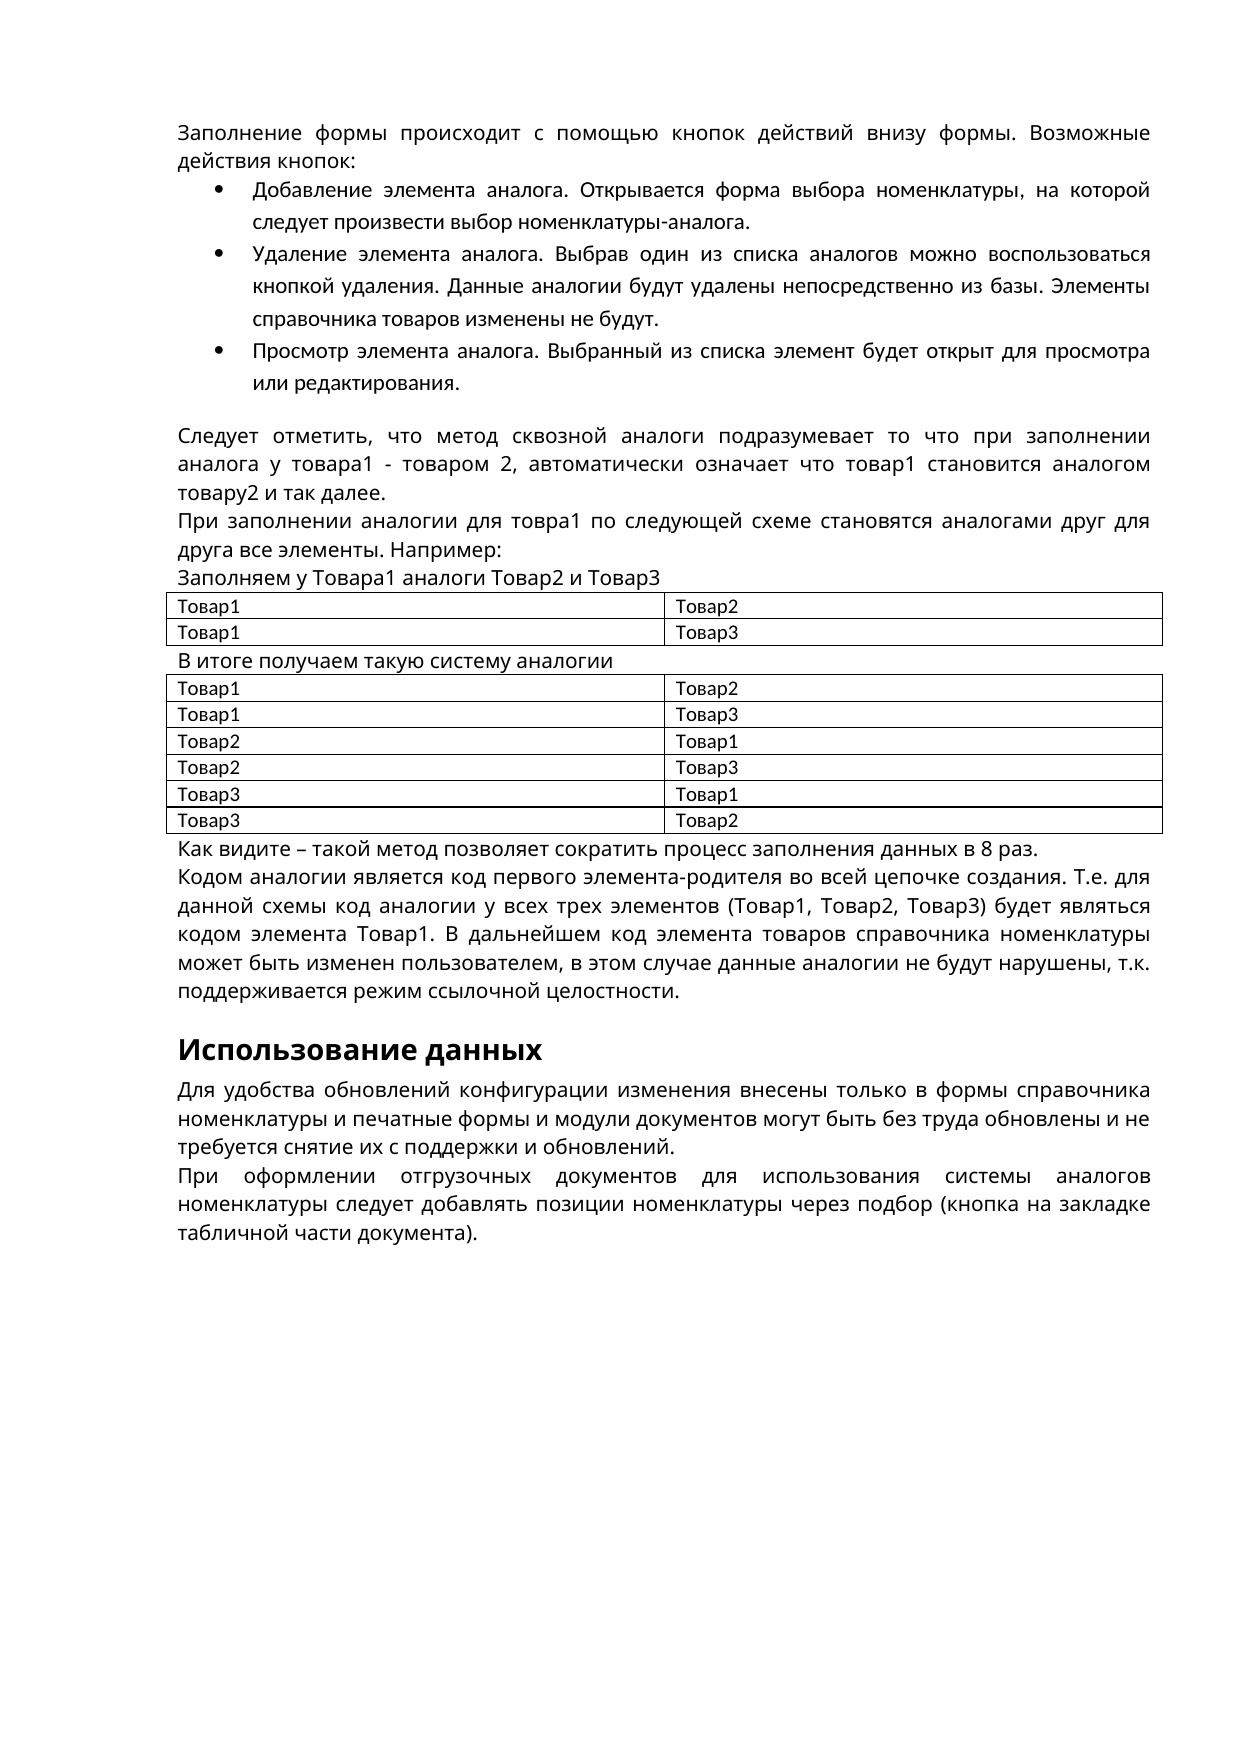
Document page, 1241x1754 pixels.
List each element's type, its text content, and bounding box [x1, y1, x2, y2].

table_cell Товар3 [167, 808, 664, 833]
table_cell Товар1 [665, 781, 1162, 806]
text Как видите – такой метод позволяет сократить процесс заполнения данных в 8 раз. [177, 834, 1152, 862]
text В итоге получаем такую систему аналогии [177, 646, 1152, 674]
table_cell Товар3 [665, 702, 1162, 727]
table_cell Товар1 [665, 728, 1162, 753]
table_cell Товар3 [167, 781, 664, 806]
text Кодом аналогии является код первого элемента-родителя во всей цепочке создания. Т.е. для данной схемы код аналогии у всех трех элементов (Товар1, Товар2, Товар3) будет являться кодом элемента Товар1. В дальнейшем код элемента товаров справочника номенклатуры может быть изменен пользователем, в этом случае данные аналогии не будут нарушены, т.к. поддерживается режим ссылочной целостности. [177, 862, 1152, 1004]
table_cell Товар3 [665, 755, 1162, 780]
text Заполнение формы происходит с помощью кнопок действий внизу формы. Возможные действия кнопок: [177, 118, 1152, 175]
text При оформлении отгрузочных документов для использования системы аналогов номенклатуры следует добавлять позиции номенклатуры через подбор (кнопка на закладке табличной части документа). [177, 1161, 1152, 1246]
text Для удобства обновлений конфигурации изменения внесены только в формы справочника номенклатуры и печатные формы и модули документов могут быть без труда обновлены и не требуется снятие их с поддержки и обновлений. [177, 1076, 1152, 1161]
table_cell Товар1 [167, 702, 664, 727]
table_header Товар1 [167, 593, 664, 618]
table_cell Товар1 [167, 619, 664, 645]
table_header Товар2 [665, 593, 1162, 618]
subtitle Использование данных [177, 1029, 1152, 1069]
table_header Товар1 [167, 675, 664, 701]
table_cell Товар2 [167, 728, 664, 753]
text Заполняем у Товара1 аналоги Товар2 и Товар3 [177, 563, 1152, 592]
list Просмотр элемента аналога. Выбранный из списка элемент будет открыт для просмотра или редактирования. [215, 336, 1152, 396]
text При заполнении аналогии для товра1 по следующей схеме становятся аналогами друг для друга все элементы. Например: [177, 506, 1152, 563]
table_cell Товар2 [167, 755, 664, 780]
text Следует отметить, что метод сквозной аналоги подразумевает то что при заполнении аналога у товара1 - товаром 2, автоматически означает что товар1 становится аналогом товару2 и так далее. [177, 421, 1152, 506]
table_cell Товар3 [665, 619, 1162, 645]
table_header Товар2 [665, 675, 1162, 701]
list Удаление элемента аналога. Выбрав один из списка аналогов можно воспользоваться кнопкой удаления. Данные аналогии будут удалены непосредственно из базы. Элементы справочника товаров изменены не будут. [215, 239, 1152, 332]
table_cell Товар2 [665, 808, 1162, 833]
list Добавление элемента аналога. Открывается форма выбора номенклатуры, на которой следует произвести выбор номенклатуры-аналога. [215, 175, 1152, 235]
